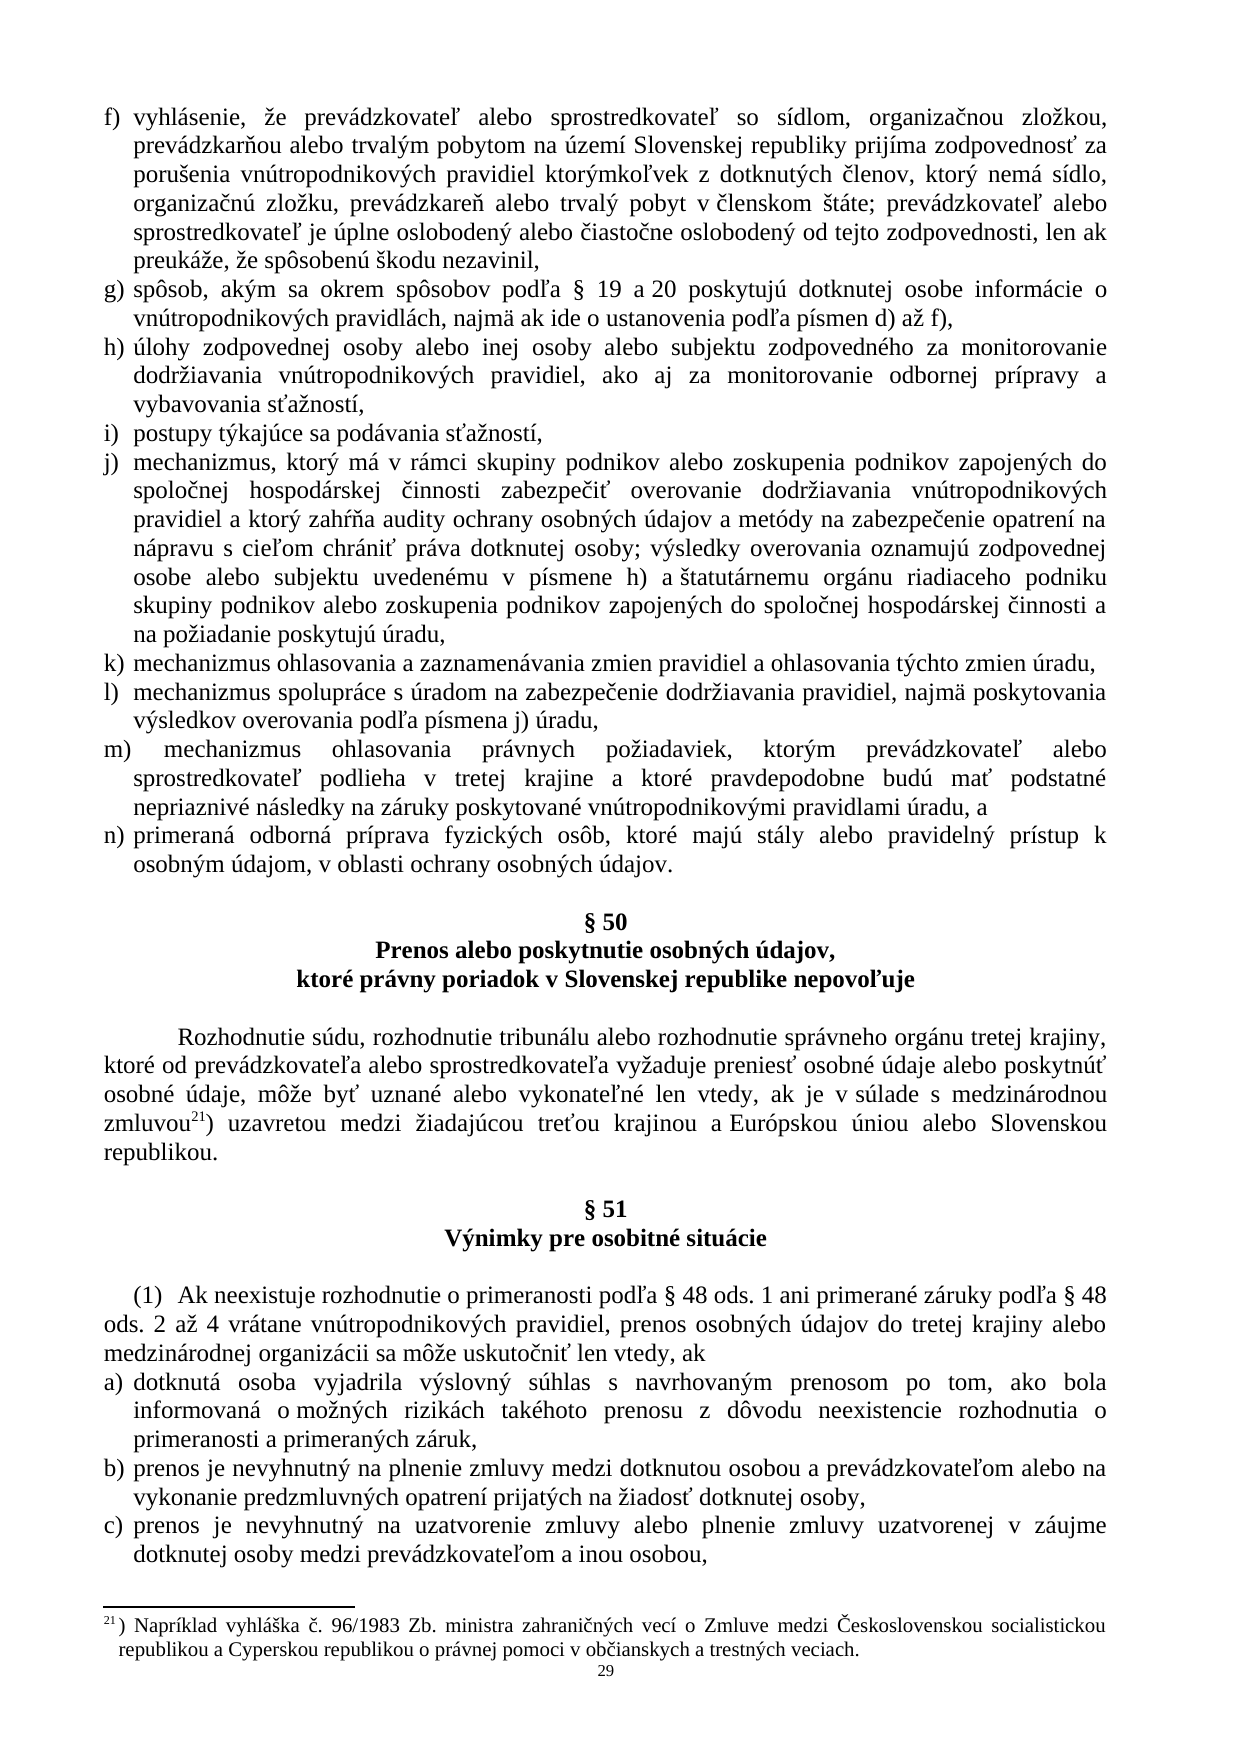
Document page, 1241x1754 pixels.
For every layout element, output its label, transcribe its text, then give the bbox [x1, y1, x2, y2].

list prenos je nevyhnutný na plnenie zmluvy medzi dotknutou osobou a prevádzkovateľom alebo na vykonanie predzmluvných opatrení prijatých na žiadosť dotknutej osoby, [103, 1453, 1107, 1511]
subtitle ktoré právny poriadok v Slovenskej republike nepovoľuje [103, 964, 1107, 993]
subtitle Prenos alebo poskytnutie osobných údajov, [103, 936, 1107, 964]
subtitle Výnimky pre osobitné situácie [103, 1223, 1107, 1252]
list Ak neexistuje rozhodnutie o primeranosti podľa § 48 ods. 1 ani primerané záruky podľa § 48 ods. 2 až 4 vrátane vnútropodnikových pravidiel, prenos osobných údajov do tretej krajiny alebo medzinárodnej organizácii sa môže uskutočniť len vtedy, ak [103, 1281, 1107, 1367]
list primeraná odborná príprava fyzických osôb, ktoré majú stály alebo pravidelný prístup k osobným údajom, v oblasti ochrany osobných údajov. [103, 821, 1107, 878]
list postupy týkajúce sa podávania sťažností, [103, 418, 1107, 447]
text Rozhodnutie súdu, rozhodnutie tribunálu alebo rozhodnutie správneho orgánu tretej krajiny, ktoré od prevádzkovateľa alebo sprostredkovateľa vyžaduje preniesť osobné údaje alebo poskytnúť osobné údaje, môže byť uznané alebo vykonateľné len vtedy, ak je v súlade s medzinárodnou zmluvou) uzavretou medzi žiadajúcou treťou krajinou a Európskou úniou alebo Slovenskou republikou. [103, 1022, 1107, 1166]
list mechanizmus ohlasovania a zaznamenávania zmien pravidiel a ohlasovania týchto zmien úradu, [103, 648, 1107, 677]
list vyhlásenie, že prevádzkovateľ alebo sprostredkovateľ so sídlom, organizačnou zložkou, prevádzkarňou alebo trvalým pobytom na území Slovenskej republiky prijíma zodpovednosť za porušenia vnútropodnikových pravidiel ktorýmkoľvek z dotknutých členov, ktorý nemá sídlo, organizačnú zložku, prevádzkareň alebo trvalý pobyt v členskom štáte; prevádzkovateľ alebo sprostredkovateľ je úplne oslobodený alebo čiastočne oslobodený od tejto zodpovednosti, len ak preukáže, že spôsobenú škodu nezavinil, [103, 102, 1107, 274]
list mechanizmus ohlasovania právnych požiadaviek, ktorým prevádzkovateľ alebo sprostredkovateľ podlieha v tretej krajine a ktoré pravdepodobne budú mať podstatné nepriaznivé následky na záruky poskytované vnútropodnikovými pravidlami úradu, a [103, 734, 1107, 821]
list úlohy zodpovednej osoby alebo inej osoby alebo subjektu zodpovedného za monitorovanie dodržiavania vnútropodnikových pravidiel, ako aj za monitorovanie odbornej prípravy a vybavovania sťažností, [103, 332, 1107, 418]
list prenos je nevyhnutný na uzatvorenie zmluvy alebo plnenie zmluvy uzatvorenej v záujme dotknutej osoby medzi prevádzkovateľom a inou osobou, [103, 1511, 1107, 1568]
list dotknutá osoba vyjadrila výslovný súhlas s navrhovaným prenosom po tom, ako bola informovaná o možných rizikách takéhoto prenosu z dôvodu neexistencie rozhodnutia o primeranosti a primeraných záruk, [103, 1367, 1107, 1453]
list spôsob, akým sa okrem spôsobov podľa § 19 a 20 poskytujú dotknutej osobe informácie o vnútropodnikových pravidlách, najmä ak ide o ustanovenia podľa písmen d) až f), [103, 274, 1107, 332]
list mechanizmus spolupráce s úradom na zabezpečenie dodržiavania pravidiel, najmä poskytovania výsledkov overovania podľa písmena j) úradu, [103, 677, 1107, 734]
list mechanizmus, ktorý má v rámci skupiny podnikov alebo zoskupenia podnikov zapojených do spoločnej hospodárskej činnosti zabezpečiť overovanie dodržiavania vnútropodnikových pravidiel a ktorý zahŕňa audity ochrany osobných údajov a metódy na zabezpečenie opatrení na nápravu s cieľom chrániť práva dotknutej osoby; výsledky overovania oznamujú zodpovednej osobe alebo subjektu uvedenému v písmene h) a štatutárnemu orgánu riadiaceho podniku skupiny podnikov alebo zoskupenia podnikov zapojených do spoločnej hospodárskej činnosti a na požiadanie poskytujú úradu, [103, 447, 1107, 648]
